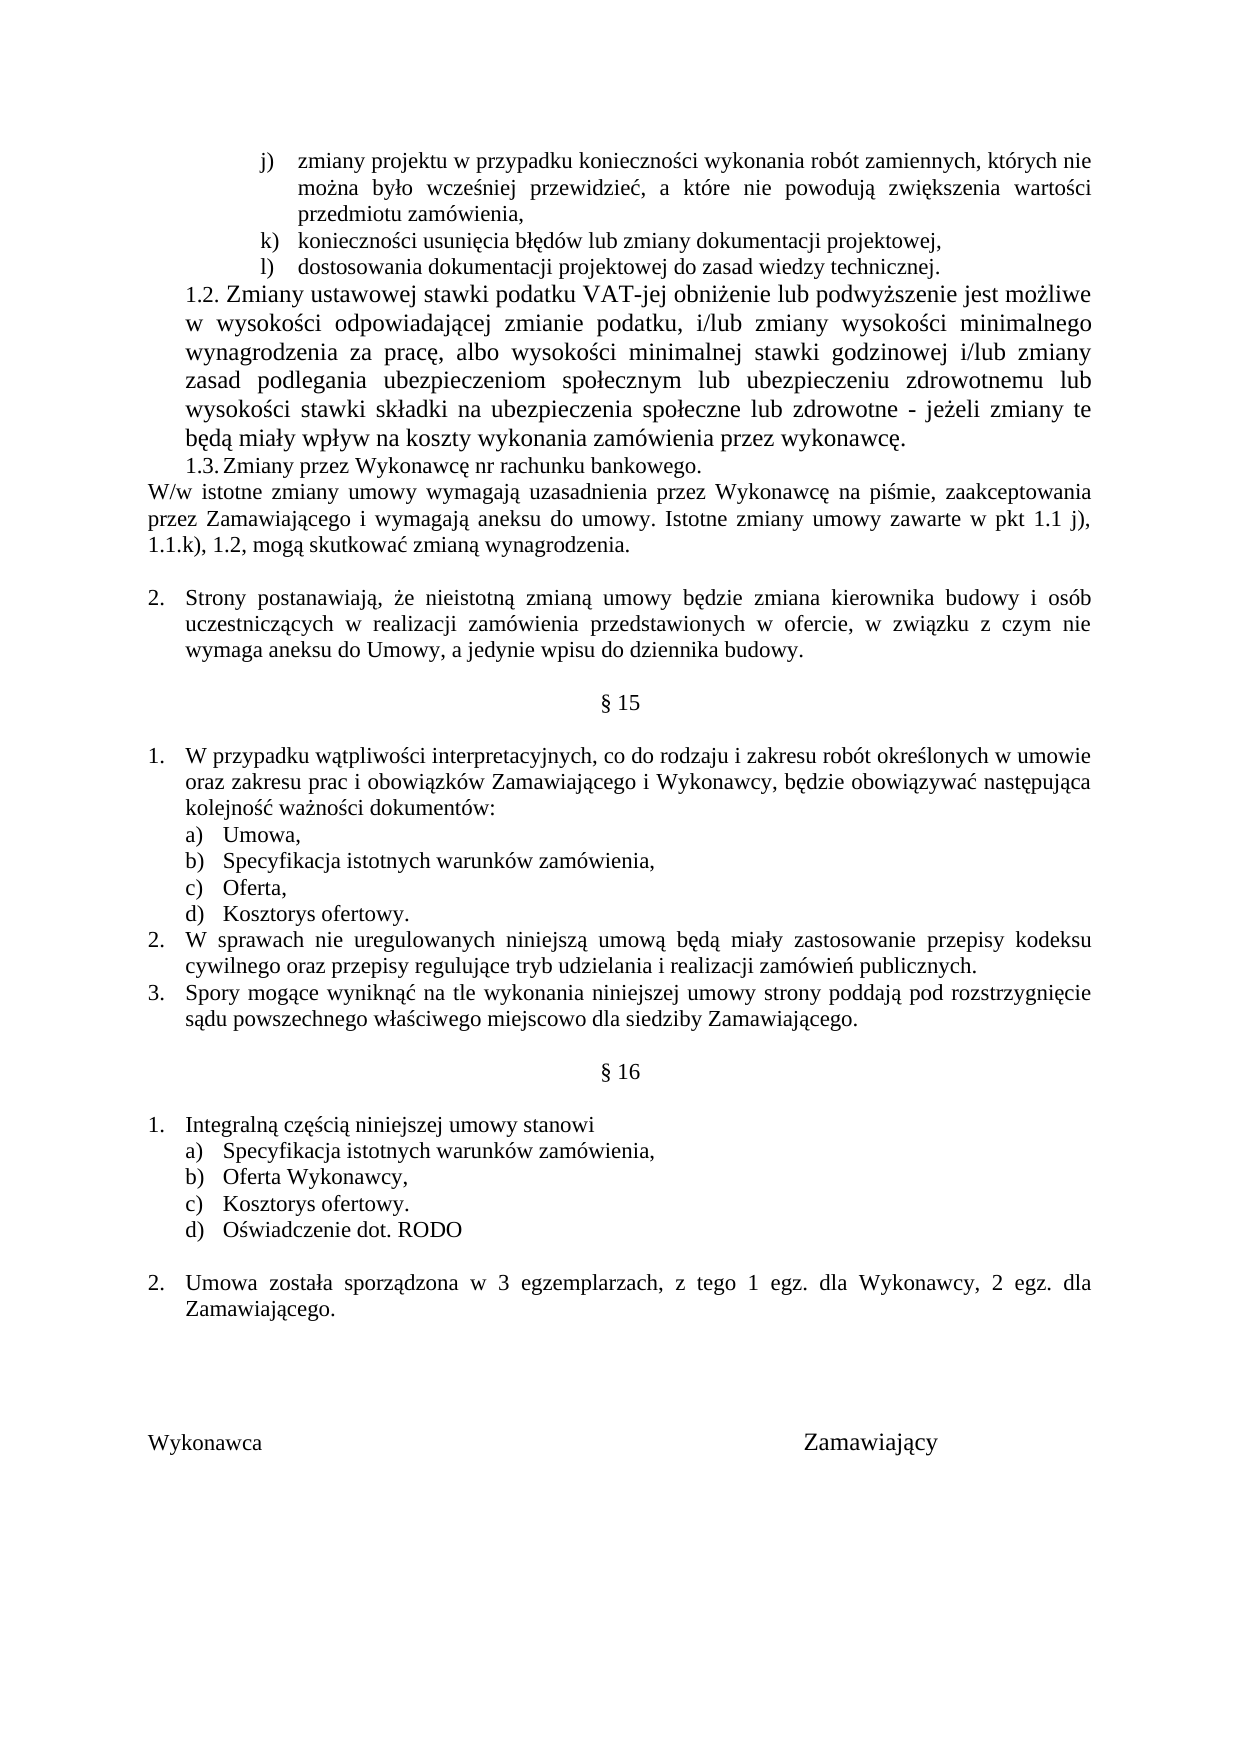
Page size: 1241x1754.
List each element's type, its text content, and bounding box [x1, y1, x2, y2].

text W/w istotne zmiany umowy wymagają uzasadnienia przez Wykonawcę na piśmie, zaakceptowania przez Zamawiającego i wymagają aneksu do umowy. Istotne zmiany umowy zawarte w pkt 1.1 j), 1.1.k), 1.2, mogą skutkować zmianą wynagrodzenia. [148, 478, 1093, 557]
list dostosowania dokumentacji projektowej do zasad wiedzy technicznej. [260, 253, 1093, 279]
list Oświadczenie dot. RODO [185, 1216, 1093, 1242]
list W sprawach nie uregulowanych niniejszą umową będą miały zastosowanie przepisy kodeksu cywilnego oraz przepisy regulujące tryb udzielania i realizacji zamówień publicznych. [148, 926, 1093, 979]
list Specyfikacja istotnych warunków zamówienia, [185, 1137, 1093, 1163]
list Oferta, [185, 873, 1093, 900]
list Integralną częścią niniejszej umowy stanowi [148, 1111, 1093, 1137]
text § 15 [148, 689, 1093, 715]
text Wykonawca Zamawiający [148, 1427, 1093, 1456]
list Spory mogące wyniknąć na tle wykonania niniejszej umowy strony poddają pod rozstrzygnięcie sądu powszechnego właściwego miejscowo dla siedziby Zamawiającego. [148, 979, 1093, 1032]
list zmiany projektu w przypadku konieczności wykonania robót zamiennych, których nie można było wcześniej przewidzieć, a które nie powodują zwiększenia wartości przedmiotu zamówienia, [260, 148, 1093, 227]
text 1.2. Zmiany ustawowej stawki podatku VAT-jej obniżenie lub podwyższenie jest możliwe w wysokości odpowiadającej zmianie podatku, i/lub zmiany wysokości minimalnego wynagrodzenia za pracę, albo wysokości minimalnej stawki godzinowej i/lub zmiany zasad podlegania ubezpieczeniom społecznym lub ubezpieczeniu zdrowotnemu lub wysokości stawki składki na ubezpieczenia społeczne lub zdrowotne - jeżeli zmiany te będą miały wpływ na koszty wykonania zamówienia przez wykonawcę. [185, 279, 1093, 452]
list W przypadku wątpliwości interpretacyjnych, co do rodzaju i zakresu robót określonych w umowie oraz zakresu prac i obowiązków Zamawiającego i Wykonawcy, będzie obowiązywać następująca kolejność ważności dokumentów: [148, 742, 1093, 821]
list konieczności usunięcia błędów lub zmiany dokumentacji projektowej, [260, 227, 1093, 253]
list Umowa została sporządzona w 3 egzemplarzach, z tego 1 egz. dla Wykonawcy, 2 egz. dla Zamawiającego. [148, 1269, 1093, 1322]
list Oferta Wykonawcy, [185, 1163, 1093, 1190]
list Specyfikacja istotnych warunków zamówienia, [185, 847, 1093, 873]
text § 16 [148, 1058, 1093, 1084]
list Kosztorys ofertowy. [185, 1190, 1093, 1216]
list Umowa, [185, 821, 1093, 847]
list Kosztorys ofertowy. [185, 900, 1093, 926]
list Strony postanawiają, że nieistotną zmianą umowy będzie zmiana kierownika budowy i osób uczestniczących w realizacji zamówienia przedstawionych w ofercie, w związku z czym nie wymaga aneksu do Umowy, a jedynie wpisu do dziennika budowy. [148, 584, 1093, 663]
list Zmiany przez Wykonawcę nr rachunku bankowego. [185, 452, 1093, 478]
